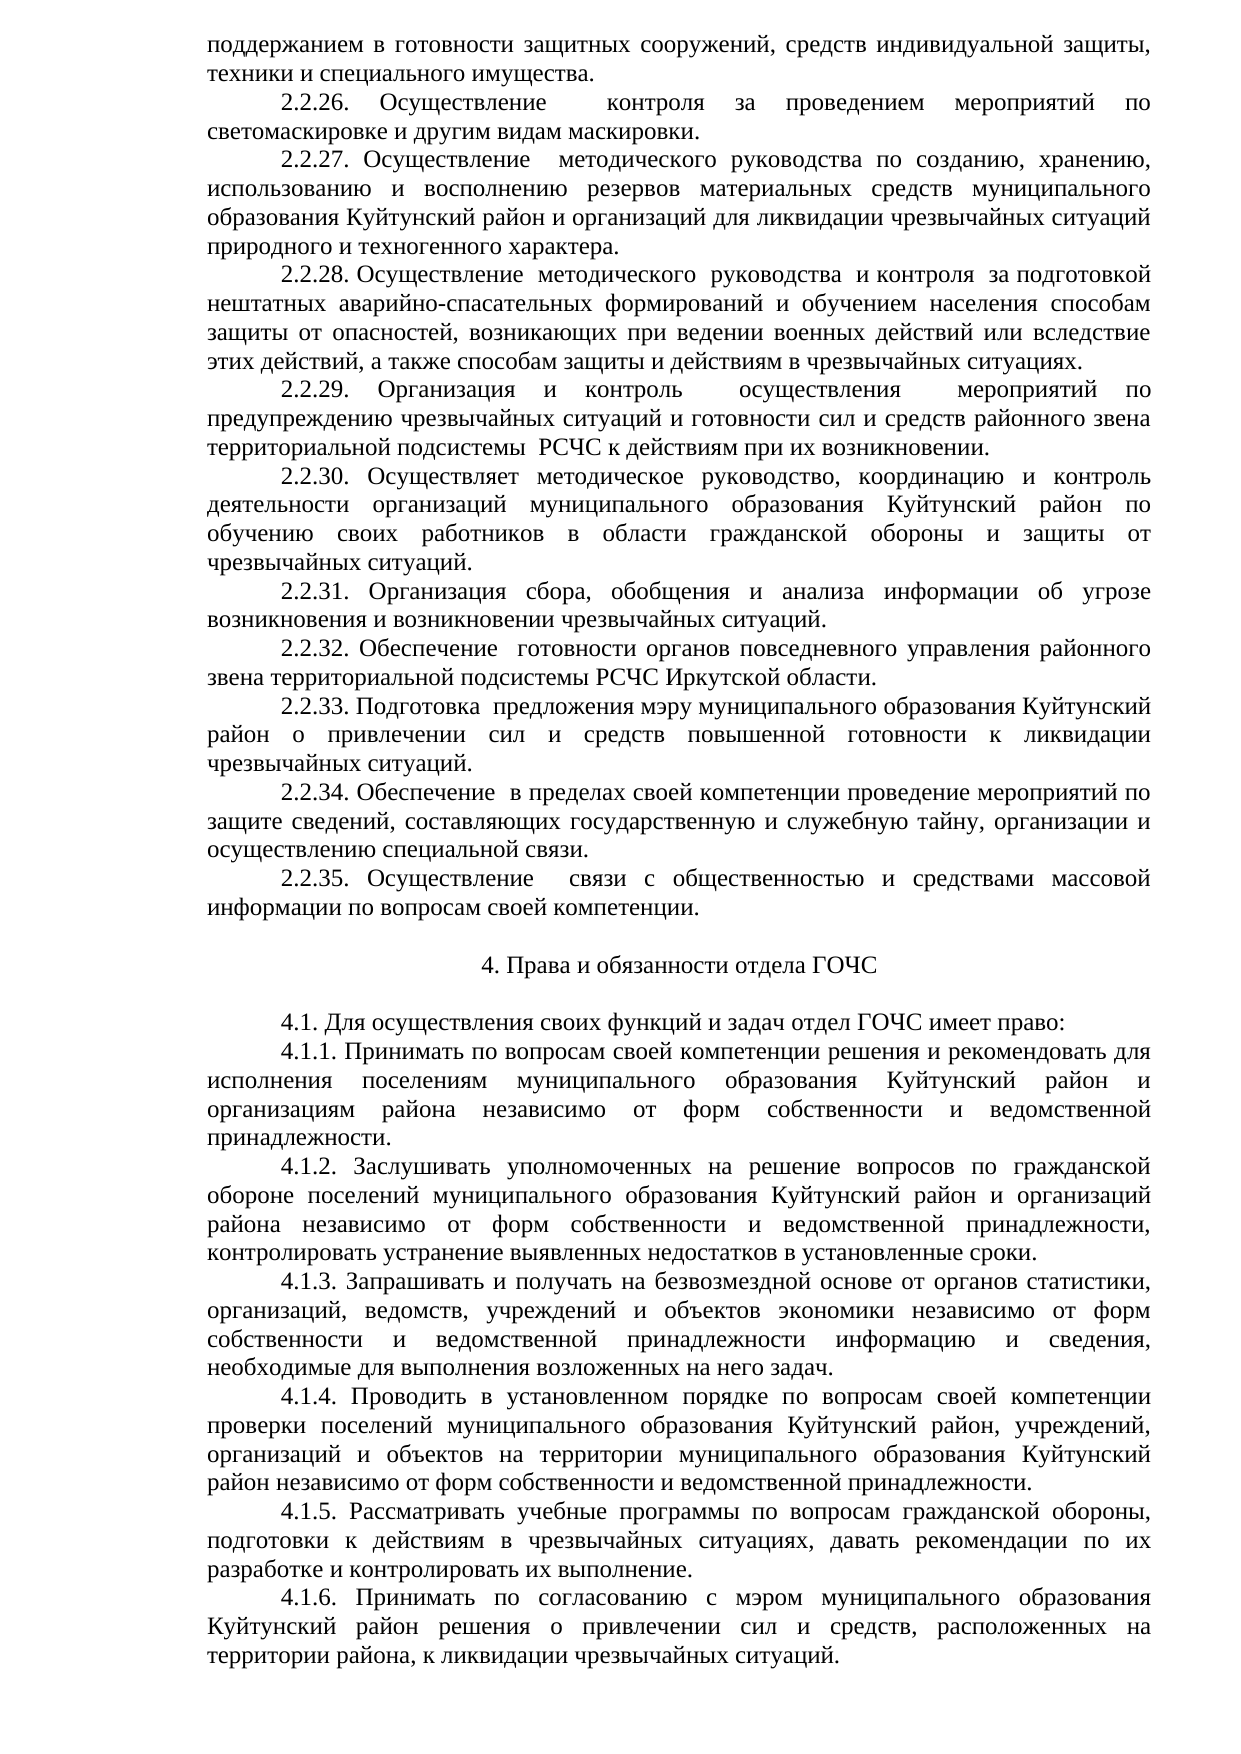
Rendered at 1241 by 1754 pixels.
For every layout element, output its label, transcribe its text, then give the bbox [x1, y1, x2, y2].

text 4.1. Для осуществления своих функций и задач отдел ГОЧС имеет право: [207, 1007, 1152, 1036]
text 2.2.31. Организация сбора, обобщения и анализа информации об угрозе возникновения и возникновении чрезвычайных ситуаций. [207, 576, 1152, 633]
text 2.2.30. Осуществляет методическое руководство, координацию и контроль деятельности организаций муниципального образования Куйтунский район по обучению своих работников в области гражданской обороны и защиты от чрезвычайных ситуаций. [207, 461, 1152, 576]
text 2.2.34. Обеспечение в пределах своей компетенции проведение мероприятий по защите сведений, составляющих государственную и служебную тайну, организации и осуществлению специальной связи. [207, 777, 1152, 863]
text 4.1.2. Заслушивать уполномоченных на решение вопросов по гражданской обороне поселений муниципального образования Куйтунский район и организаций района независимо от форм собственности и ведомственной принадлежности, контролировать устранение выявленных недостатков в установленные сроки. [207, 1151, 1152, 1266]
text 2.2.26. Осуществление контроля за проведением мероприятий по светомаскировке и другим видам маскировки. [207, 87, 1152, 144]
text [207, 29, 1152, 87]
text 4.1.6. Принимать по согласованию с мэром муниципального образования Куйтунский район решения о привлечении сил и средств, расположенных на территории района, к ликвидации чрезвычайных ситуаций. [207, 1582, 1152, 1669]
text 2.2.32. Обеспечение готовности органов повседневного управления районного звена территориальной подсистемы РСЧС Иркутской области. [207, 633, 1152, 691]
text 4.1.5. Рассматривать учебные программы по вопросам гражданской обороны, подготовки к действиям в чрезвычайных ситуациях, давать рекомендации по их разработке и контролировать их выполнение. [207, 1496, 1152, 1582]
text 4.1.1. Принимать по вопросам своей компетенции решения и рекомендовать для исполнения поселениям муниципального образования Куйтунский район и организациям района независимо от форм собственности и ведомственной принадлежности. [207, 1036, 1152, 1151]
text 4. Права и обязанности отдела ГОЧС [207, 950, 1152, 979]
text 2.2.33. Подготовка предложения мэру муниципального образования Куйтунский район о привлечении сил и средств повышенной готовности к ликвидации чрезвычайных ситуаций. [207, 691, 1152, 777]
text 2.2.27. Осуществление методического руководства по созданию, хранению, использованию и восполнению резервов материальных средств муниципального образования Куйтунский район и организаций для ликвидации чрезвычайных ситуаций природного и техногенного характера. [207, 144, 1152, 259]
text 2.2.29. Организация и контроль осуществления мероприятий по предупреждению чрезвычайных ситуаций и готовности сил и средств районного звена территориальной подсистемы РСЧС к действиям при их возникновении. [207, 374, 1152, 461]
text 2.2.28. Осуществление методического руководства и контроля за подготовкой нештатных аварийно-спасательных формирований и обучением населения способам защиты от опасностей, возникающих при ведении военных действий или вследствие этих действий, а также способам защиты и действиям в чрезвычайных ситуациях. [207, 259, 1152, 374]
text 2.2.35. Осуществление связи с общественностью и средствами массовой информации по вопросам своей компетенции. [207, 863, 1152, 921]
text 4.1.3. Запрашивать и получать на безвозмездной основе от органов статистики, организаций, ведомств, учреждений и объектов экономики независимо от форм собственности и ведомственной принадлежности информацию и сведения, необходимые для выполнения возложенных на него задач. [207, 1266, 1152, 1381]
text 4.1.4. Проводить в установленном порядке по вопросам своей компетенции проверки поселений муниципального образования Куйтунский район, учреждений, организаций и объектов на территории муниципального образования Куйтунский район независимо от форм собственности и ведомственной принадлежности. [207, 1381, 1152, 1496]
